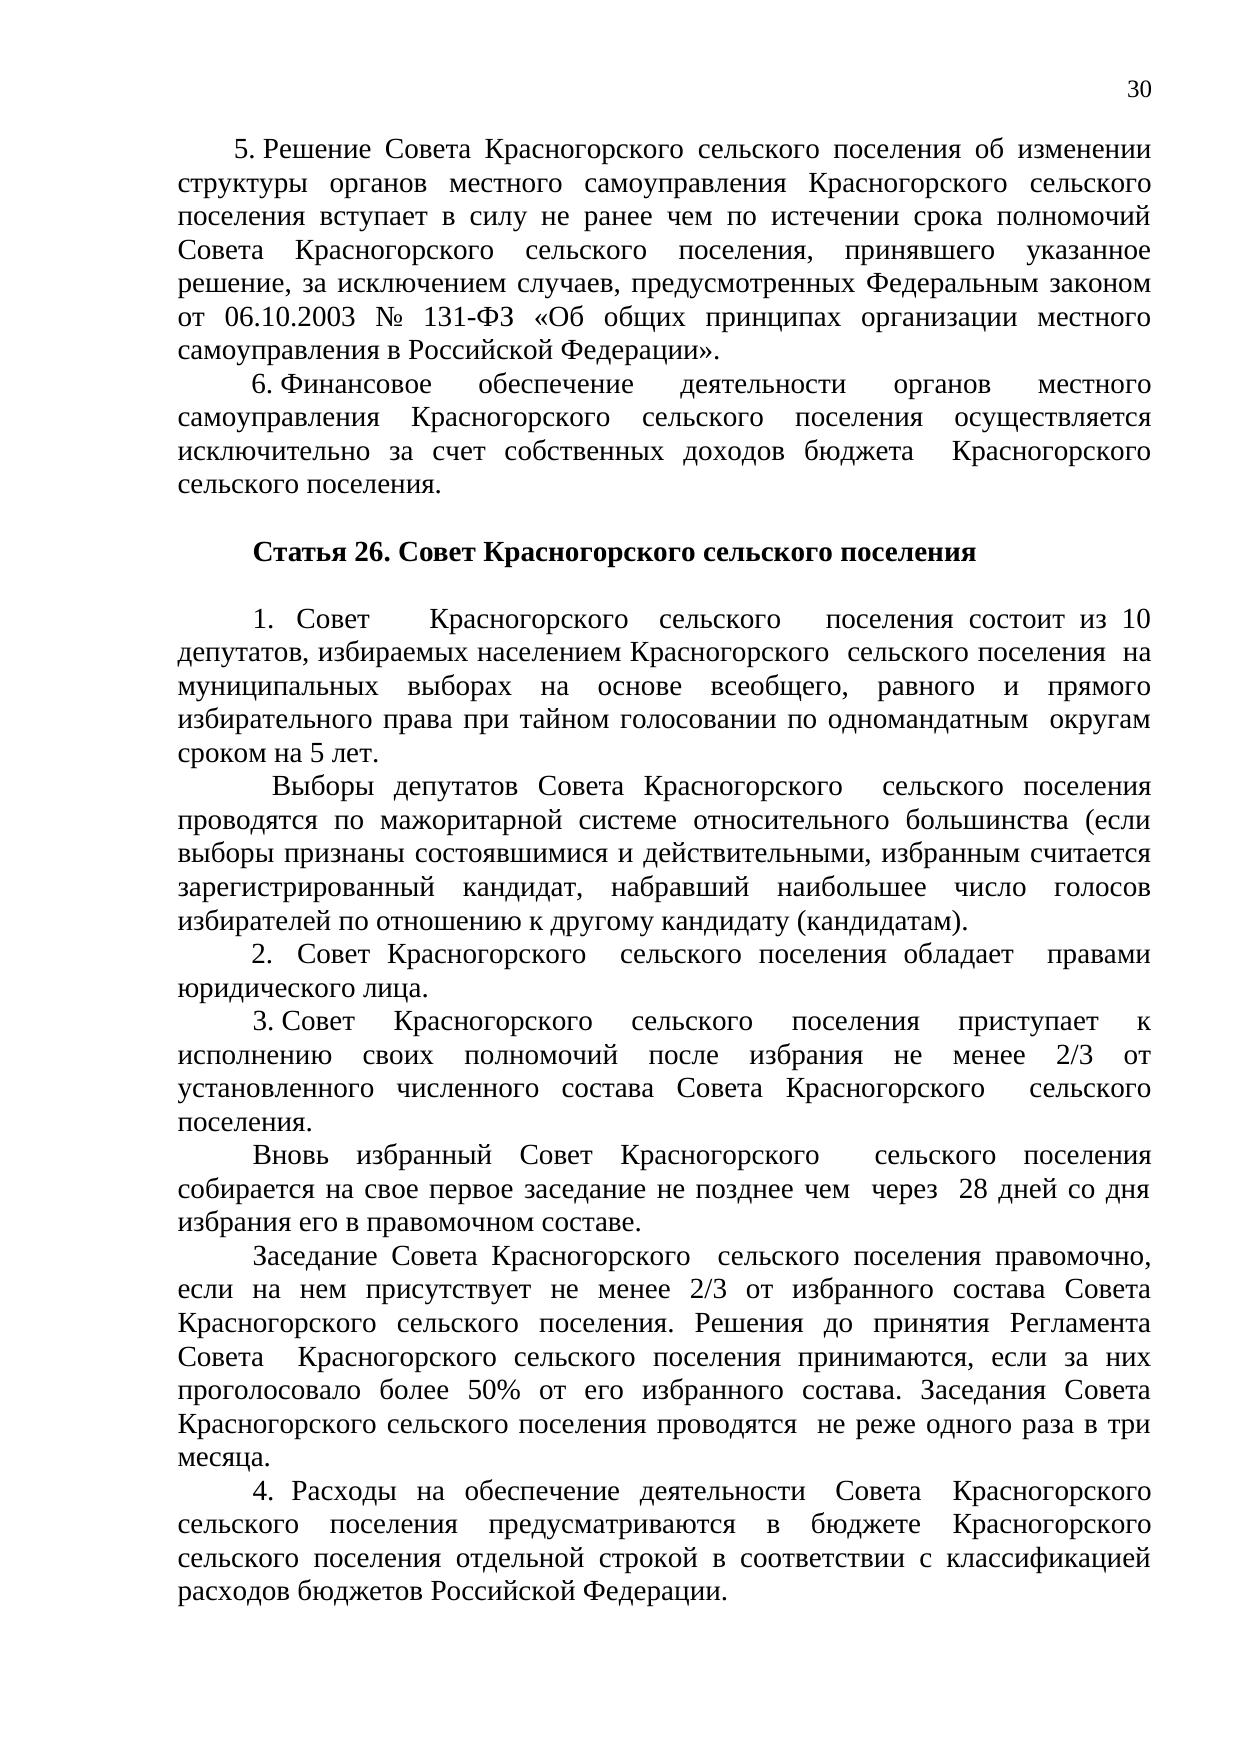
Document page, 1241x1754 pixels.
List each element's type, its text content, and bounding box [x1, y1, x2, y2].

text Вновь избранный Совет Красногорского сельского поселения собирается на свое первое заседание не позднее чем через 28 дней со дня избрания его в правомочном составе. [177, 1137, 1152, 1238]
text 5. Решение Совета Красногорского сельского поселения об изменении структуры органов местного самоуправления Красногорского сельского поселения вступает в силу не ранее чем по истечении срока полномочий Совета Красногорского сельского поселения, принявшего указанное решение, за исключением случаев, предусмотренных Федеральным законом от 06.10.2003 № 131-ФЗ «Об общих принципах организации местного самоуправления в Российской Федерации». [177, 131, 1152, 366]
text 2. Совет Красногорского сельского поселения обладает правами юридического лица. [177, 936, 1152, 1003]
text 3. Совет Красногорского сельского поселения приступает к исполнению своих полномочий после избрания не менее 2/3 от установленного численного состава Совета Красногорского сельского поселения. [177, 1003, 1152, 1137]
text Выборы депутатов Совета Красногорского сельского поселения проводятся по мажоритарной системе относительного большинства (если выборы признаны состоявшимися и действительными, избранным считается зарегистрированный кандидат, набравший наибольшее число голосов избирателей по отношению к другому кандидату (кандидатам). [177, 768, 1152, 936]
text Заседание Совета Красногорского сельского поселения правомочно, если на нем присутствует не менее 2/3 от избранного состава Совета Красногорского сельского поселения. Решения до принятия Регламента Совета Красногорского сельского поселения принимаются, если за них проголосовало более 50% от его избранного состава. Заседания Совета Красногорского сельского поселения проводятся не реже одного раза в три месяца. [177, 1238, 1152, 1473]
text Статья 26. Совет Красногорского сельского поселения [177, 534, 1152, 567]
text 1. Совет Красногорского сельского поселения состоит из 10 депутатов, избираемых населением Красногорского сельского поселения на муниципальных выборах на основе всеобщего, равного и прямого избирательного права при тайном голосовании по одномандатным округам сроком на 5 лет. [177, 601, 1152, 768]
text 6. Финансовое обеспечение деятельности органов местного самоуправления Красногорского сельского поселения осуществляется исключительно за счет собственных доходов бюджета Красногорского сельского поселения. [177, 366, 1152, 500]
text 4. Расходы на обеспечение деятельности Совета Красногорского сельского поселения предусматриваются в бюджете Красногорского сельского поселения отдельной строкой в соответствии с классификацией расходов бюджетов Российской Федерации. [177, 1473, 1152, 1607]
